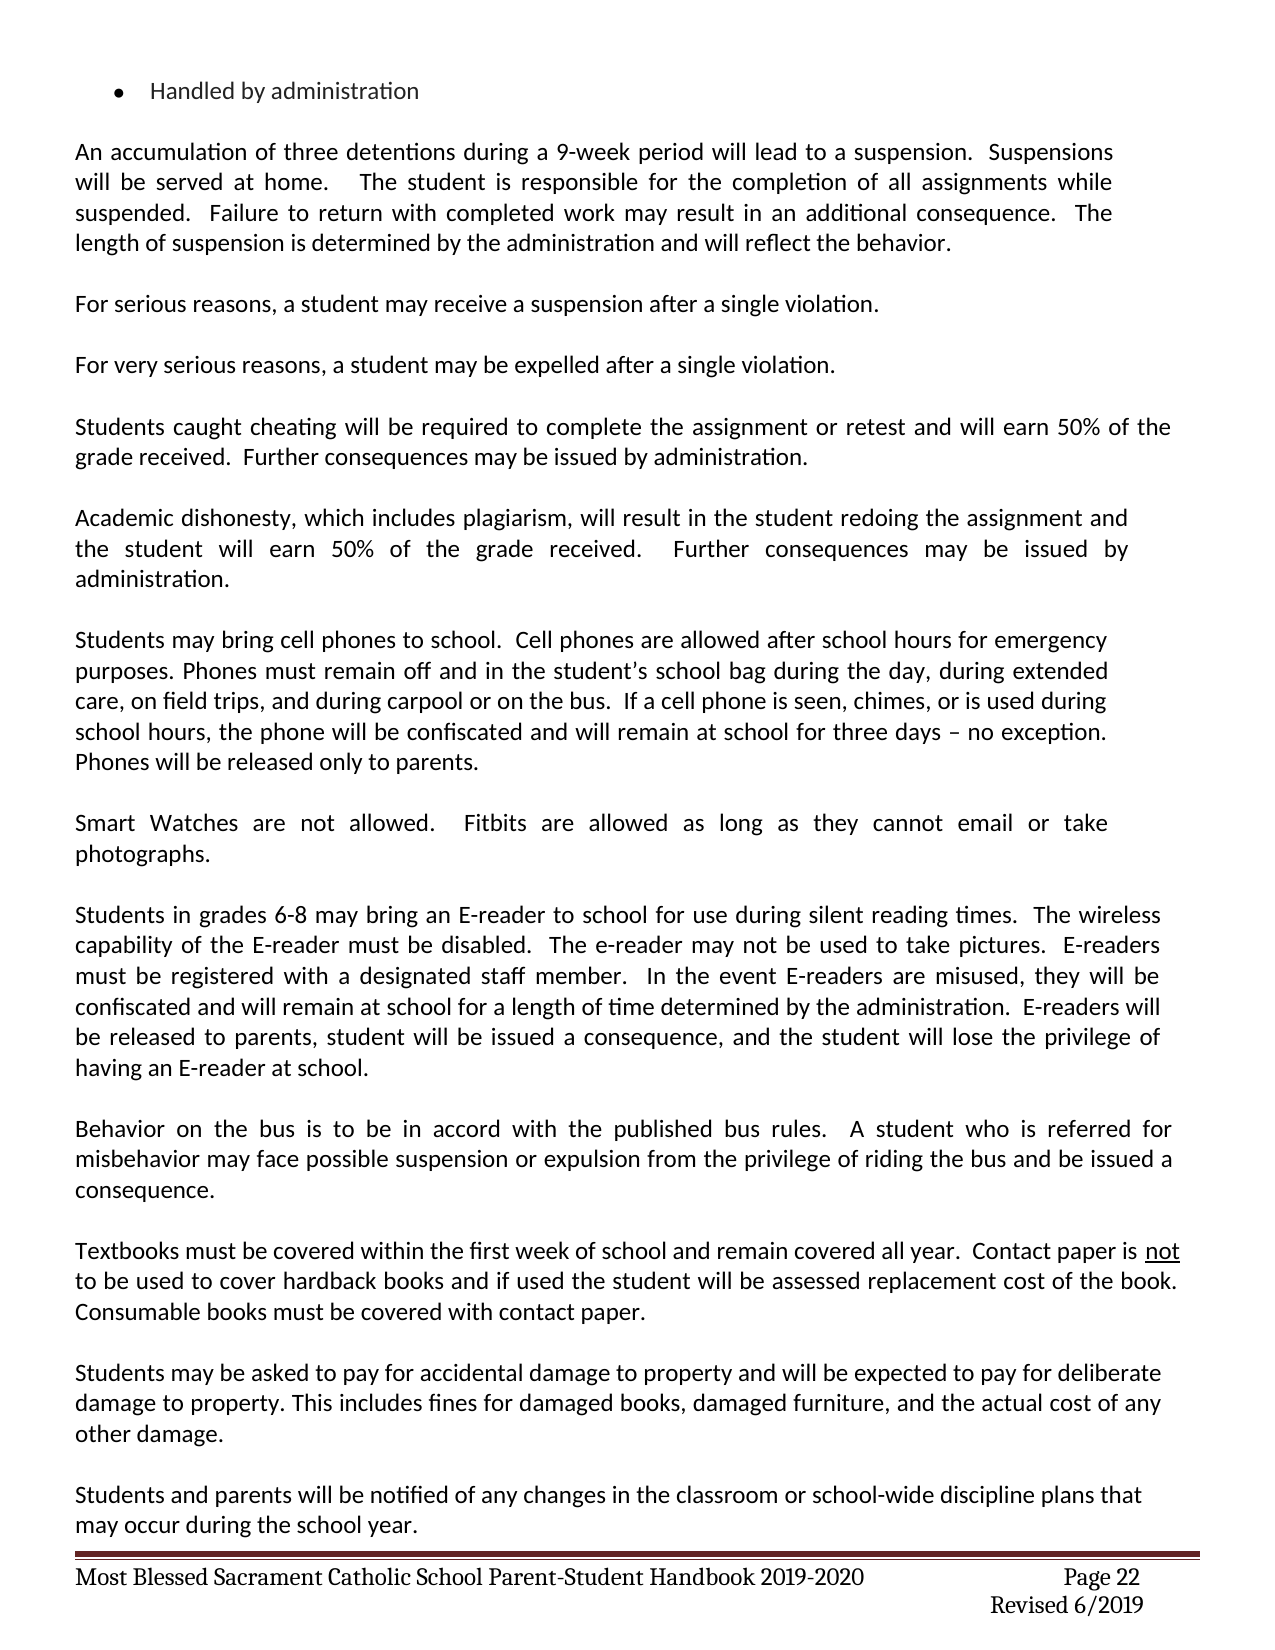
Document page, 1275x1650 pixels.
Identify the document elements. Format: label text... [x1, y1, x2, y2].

text Textbooks must be covered within the first week of school and remain covered all year. Contact paper is not to be used to cover hardback books and if used the student will be assessed replacement cost of the book. Consumable books must be covered with contact paper. [75, 1235, 1180, 1326]
text Behavior on the bus is to be in accord with the published bus rules. A student who is referred for misbehavior may face possible suspension or expulsion from the privilege of riding the bus and be issued a consequence. [75, 1113, 1174, 1204]
text For serious reasons, a student may receive a suspension after a single violation. [75, 289, 1177, 319]
text Students may be asked to pay for accidental damage to property and will be expected to pay for deliberate damage to property. This includes fines for damaged books, damaged furniture, and the actual cost of any other damage. [75, 1357, 1164, 1448]
text An accumulation of three detentions during a 9-week period will lead to a suspension. Suspensions will be served at home. The student is responsible for the completion of all assignments while suspended. Failure to return with completed work may result in an additional consequence. The length of suspension is determined by the administration and will reflect the behavior. [75, 136, 1114, 258]
text Students caught cheating will be required to complete the assignment or retest and will earn 50% of the grade received. Further consequences may be issued by administration. [75, 411, 1173, 472]
list Handled by administration [112, 75, 1200, 106]
text Students may bring cell phones to school. Cell phones are allowed after school hours for emergency purposes. Phones must remain off and in the student’s school bag during the day, during extended care, on field trips, and during carpool or on the bus. If a cell phone is seen, chimes, or is used during school hours, the phone will be confiscated and will remain at school for three days – no exception. Phones will be released only to parents. [75, 624, 1109, 777]
text Academic dishonesty, which includes plagiarism, will result in the student redoing the assignment and the student will earn 50% of the grade received. Further consequences may be issued by administration. [75, 502, 1129, 594]
text For very serious reasons, a student may be expelled after a single violation. [75, 350, 1177, 380]
text Students in grades 6-8 may bring an E-reader to school for use during silent reading times. The wireless capability of the E-reader must be disabled. The e-reader may not be used to take pictures. E-readers must be registered with a designated staff member. In the event E-readers are misused, they will be confiscated and will remain at school for a length of time determined by the administration. E-readers will be released to parents, student will be issued a consequence, and the student will lose the privilege of having an E-reader at school. [75, 899, 1162, 1082]
text Students and parents will be notified of any changes in the classroom or school-wide discipline plans that may occur during the school year. [75, 1479, 1144, 1540]
text Smart Watches are not allowed. Fitbits are allowed as long as they cannot email or take photographs. [75, 807, 1109, 868]
